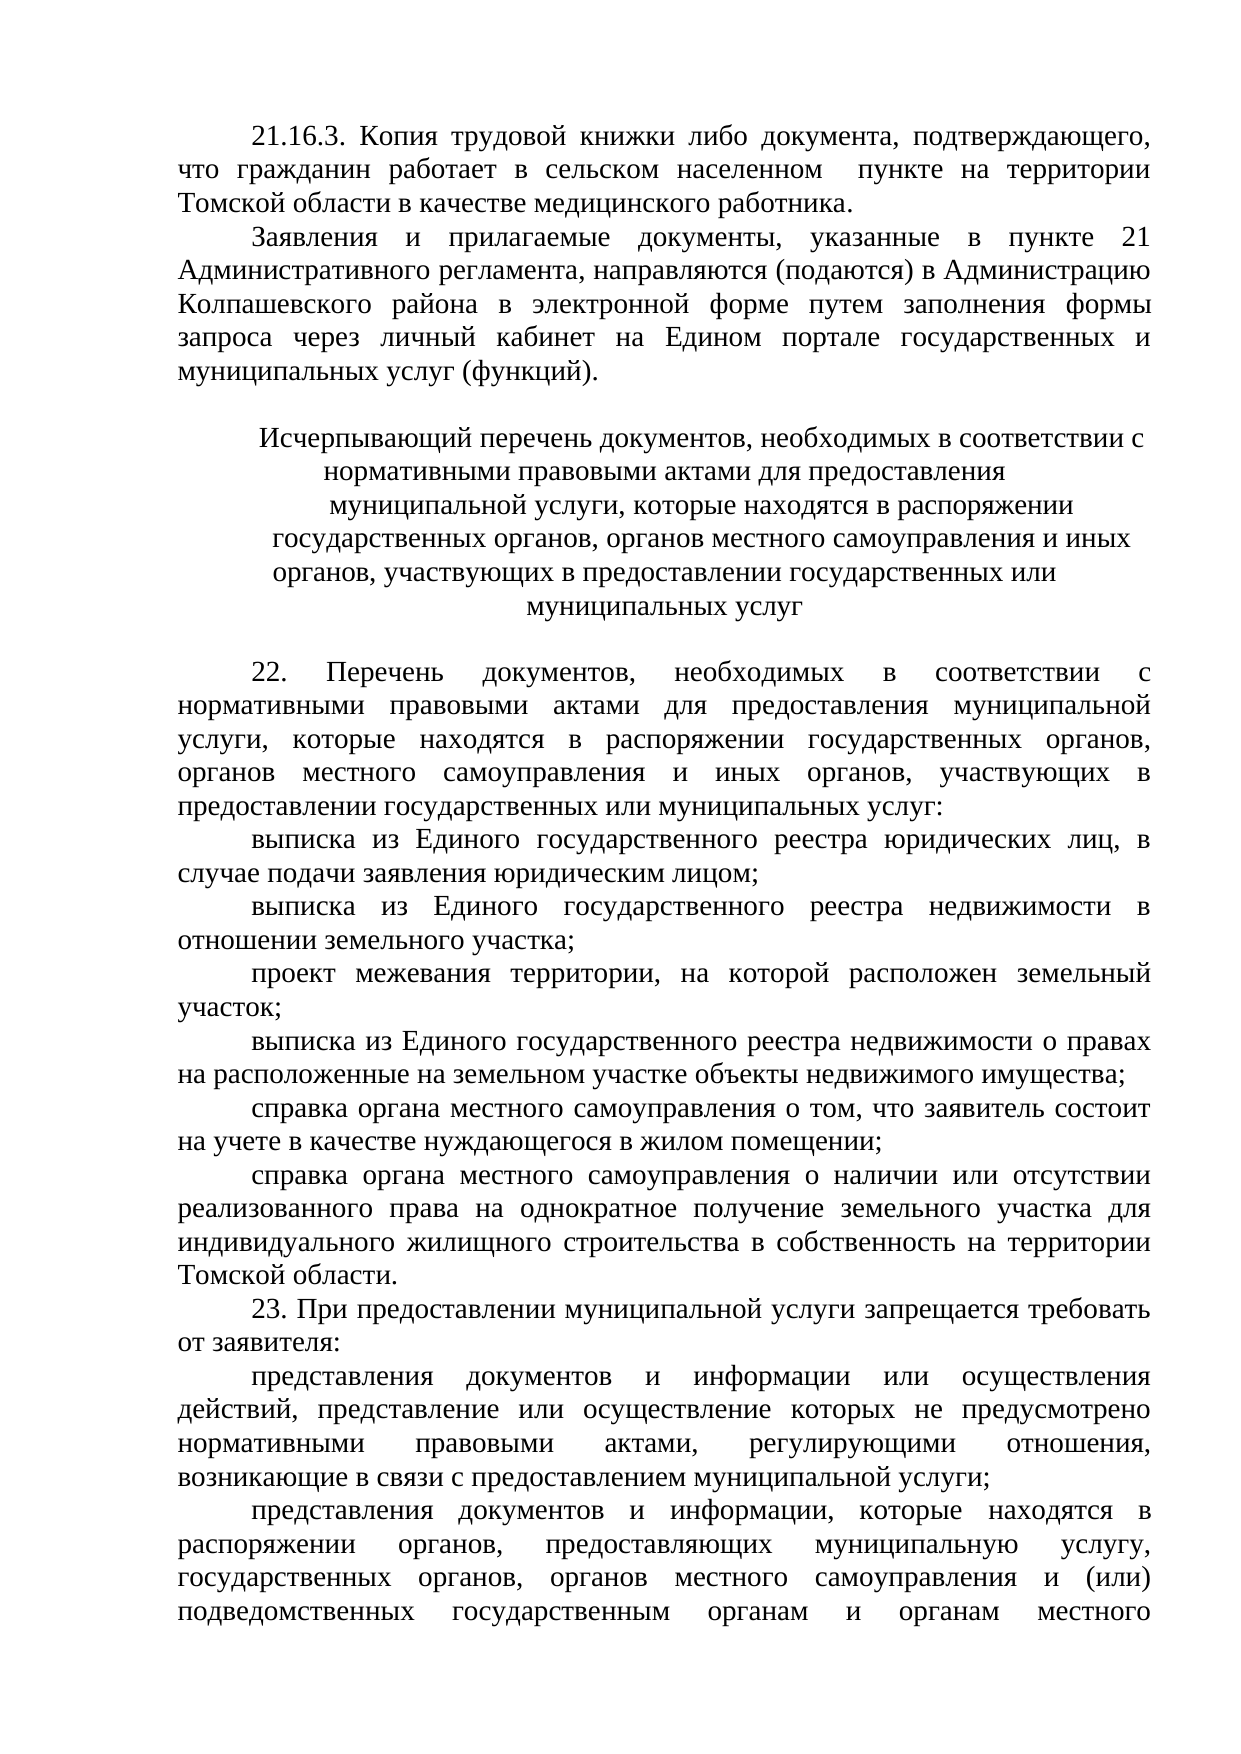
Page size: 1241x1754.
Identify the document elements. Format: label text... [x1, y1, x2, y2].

list выписка из Единого государственного реестра недвижимости в отношении земельного участка; [177, 888, 1152, 956]
list выписка из Единого государственного реестра недвижимости о правах на расположенные на земельном участке объекты недвижимого имущества; [177, 1023, 1152, 1090]
text Исчерпывающий перечень документов, необходимых в соответствии с нормативными правовыми актами для предоставления [177, 420, 1152, 487]
list 22. Перечень документов, необходимых в соответствии с нормативными правовыми актами для предоставления муниципальной услуги, которые находятся в распоряжении государственных органов, органов местного самоуправления и иных органов, участвующих в предоставлении государственных или муниципальных услуг: [177, 654, 1152, 821]
list представления документов и информации или осуществления действий, представление или осуществление которых не предусмотрено нормативными правовыми актами, регулирующими отношения, возникающие в связи с предоставлением муниципальной услуги; [177, 1358, 1152, 1492]
list проект межевания территории, на которой расположен земельный участок; [177, 956, 1152, 1023]
text государственных органов, органов местного самоуправления и иных органов, участвующих в предоставлении государственных или муниципальных услуг [177, 521, 1152, 621]
list 23. При предоставлении муниципальной услуги запрещается требовать от заявителя: [177, 1291, 1152, 1358]
list Заявления и прилагаемые документы, указанные в пункте 21 Административного регламента, направляются (подаются) в Администрацию Колпашевского района в электронной форме путем заполнения формы запроса через личный кабинет на Едином портале государственных и муниципальных услуг (функций). [177, 219, 1152, 386]
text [177, 1492, 1152, 1626]
list справка органа местного самоуправления о том, что заявитель состоит на учете в качестве нуждающегося в жилом помещении; [177, 1090, 1152, 1157]
text муниципальной услуги, которые находятся в распоряжении [177, 487, 1152, 521]
list выписка из Единого государственного реестра юридических лиц, в случае подачи заявления юридическим лицом; [177, 821, 1152, 888]
list справка органа местного самоуправления о наличии или отсутствии реализованного права на однократное получение земельного участка для индивидуального жилищного строительства в собственность на территории Томской области. [177, 1157, 1152, 1291]
list 21.16.3. Копия трудовой книжки либо документа, подтверждающего, что гражданин работает в сельском населенном пункте на территории Томской области в качестве медицинского работника. [177, 118, 1152, 219]
